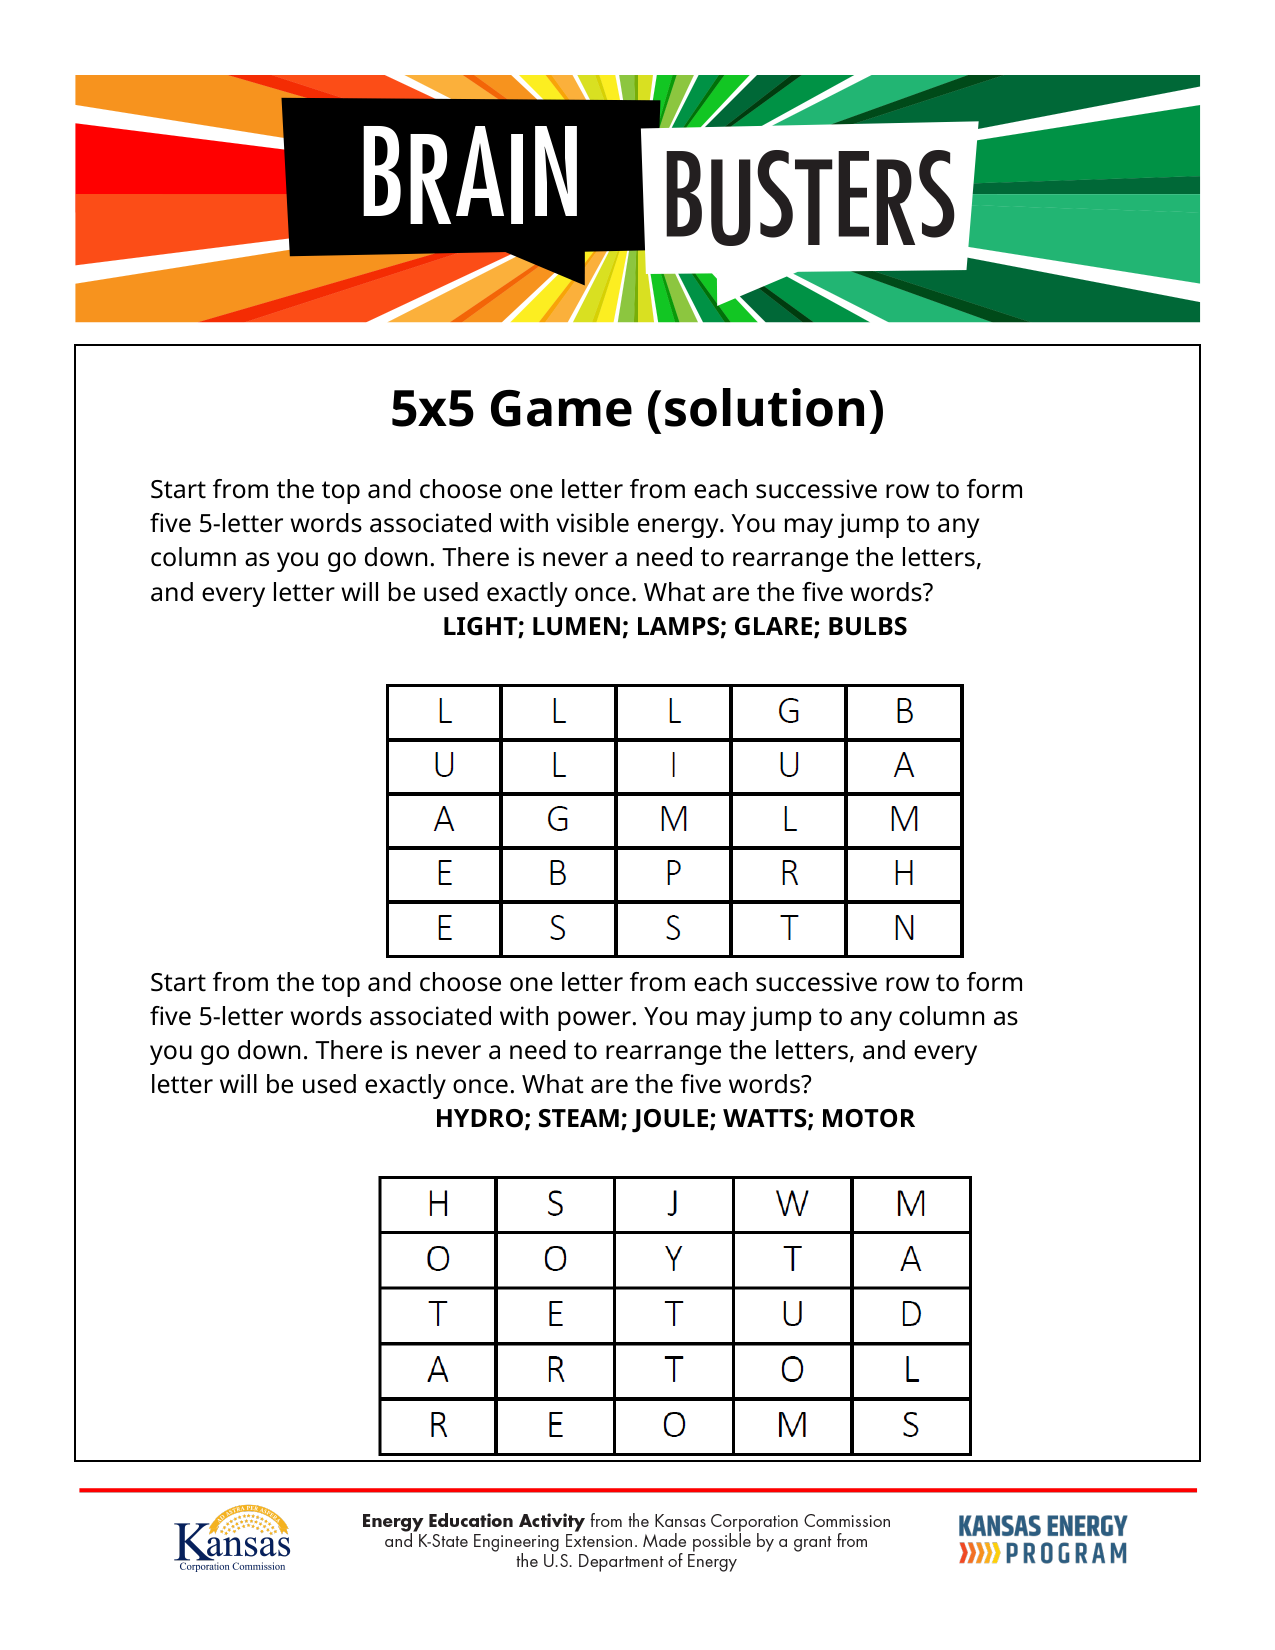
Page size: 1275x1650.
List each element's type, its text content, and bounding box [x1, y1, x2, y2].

text Start from the top and choose one letter from each successive row to form [150, 472, 1199, 506]
text five 5-letter words associated with visible energy. You may jump to any [150, 506, 1199, 540]
picture [372, 1167, 978, 1460]
text HYDRO; STEAM; JOULE; WATTS; MOTOR [150, 1101, 1199, 1135]
picture [377, 676, 973, 965]
picture [75, 1482, 1200, 1575]
text five 5-letter words associated with power. You may jump to any column as [150, 998, 1199, 1032]
text 5x5 Game (solution) [76, 373, 1199, 441]
picture [75, 75, 1200, 326]
text letter will be used exactly once. What are the five words? [150, 1067, 1199, 1101]
text Start from the top and choose one letter from each successive row to form [150, 964, 1199, 998]
text column as you go down. There is never a need to rearrange the letters, [150, 540, 1199, 574]
text LIGHT; LUMEN; LAMPS; GLARE; BULBS [150, 608, 1199, 642]
text you go down. There is never a need to rearrange the letters, and every [150, 1032, 1199, 1067]
text and every letter will be used exactly once. What are the five words? [150, 574, 1199, 608]
